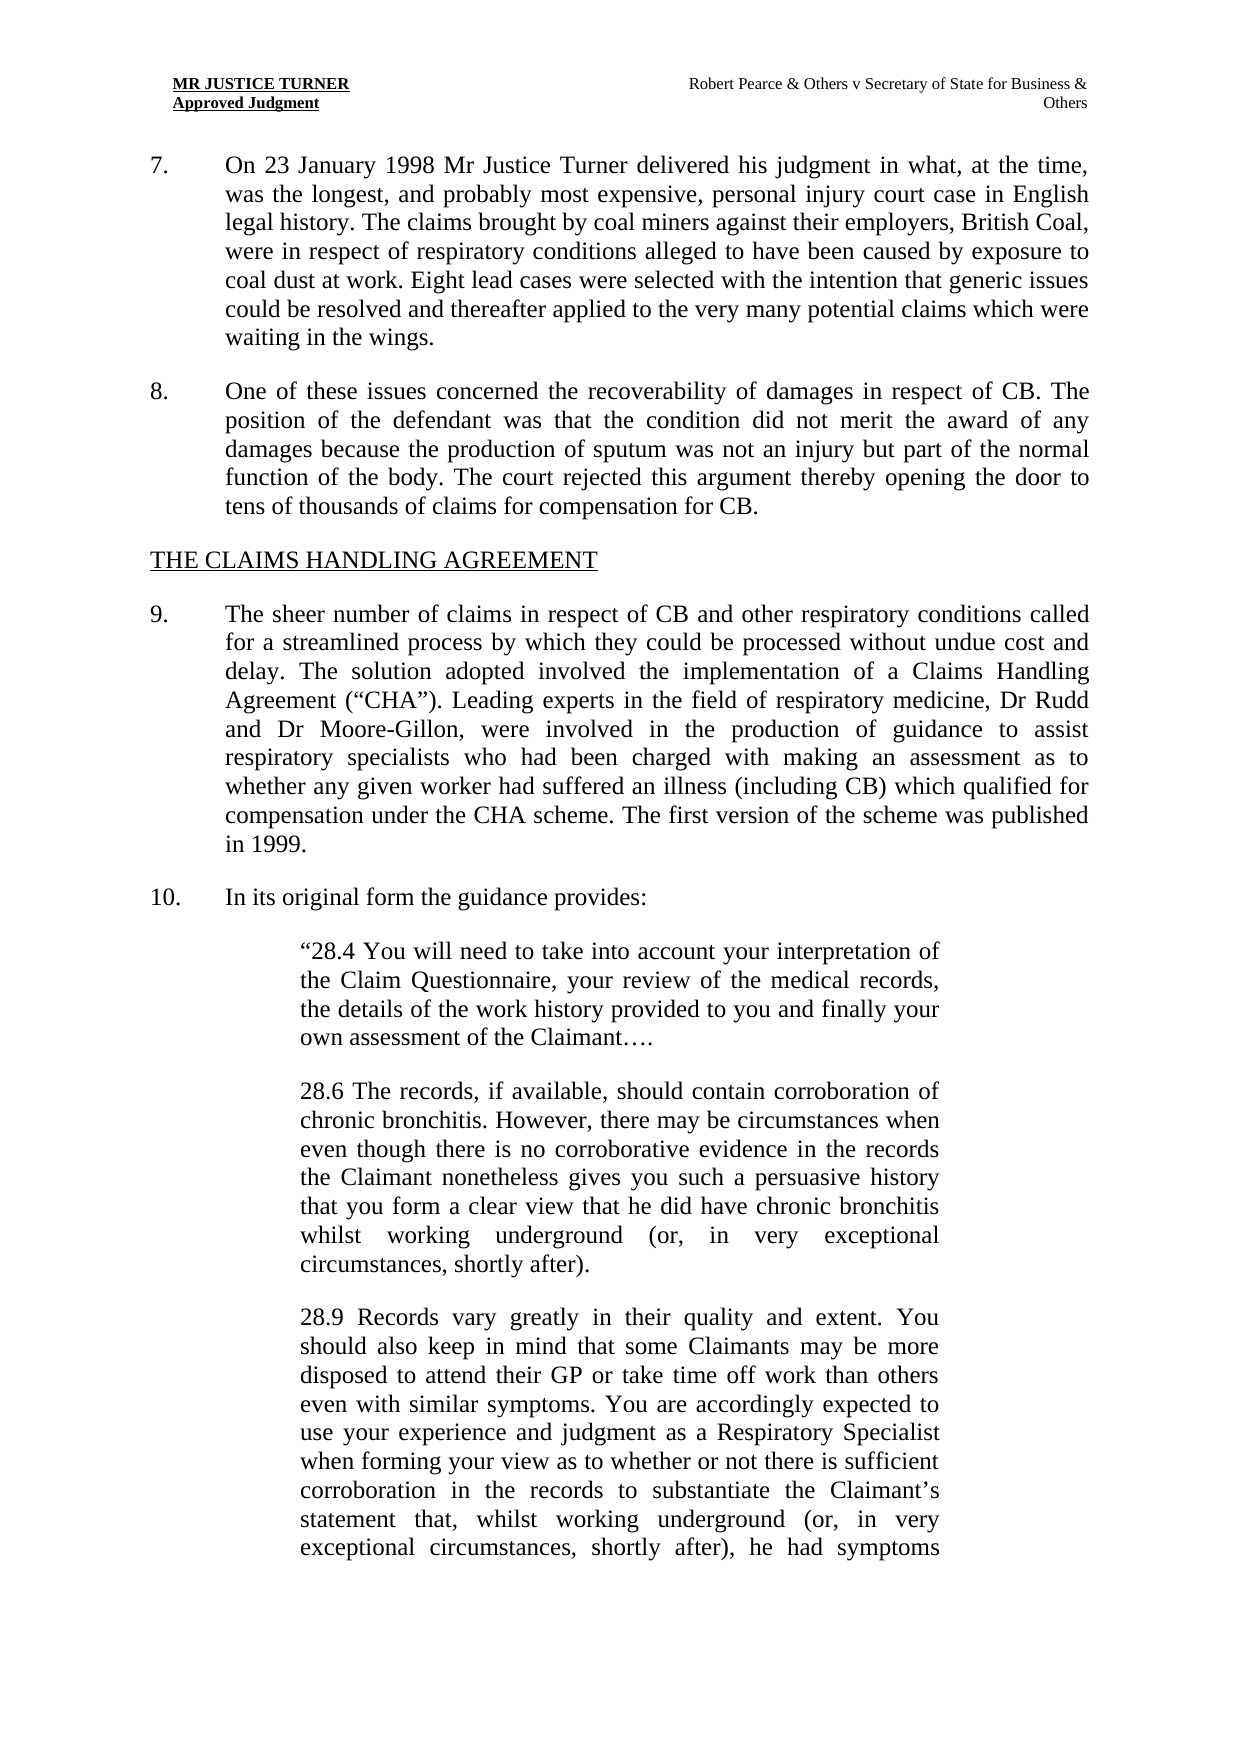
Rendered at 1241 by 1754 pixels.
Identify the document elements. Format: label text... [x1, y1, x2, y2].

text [300, 1302, 940, 1561]
text 28.6 The records, if available, should contain corroboration of chronic bronchitis. However, there may be circumstances when even though there is no corroborative evidence in the records the Claimant nonetheless gives you such a persuasive history that you form a clear view that he did have chronic bronchitis whilst working underground (or, in very exceptional circumstances, shortly after). [300, 1076, 940, 1277]
text In its original form the guidance provides: [150, 882, 1090, 911]
text One of these issues concerned the recoverability of damages in respect of CB. The position of the defendant was that the condition did not merit the award of any damages because the production of sputum was not an injury but part of the normal function of the body. The court rejected this argument thereby opening the door to tens of thousands of claims for compensation for CB. [150, 376, 1090, 520]
text The sheer number of claims in respect of CB and other respiratory conditions called for a streamlined process by which they could be processed without undue cost and delay. The solution adopted involved the implementation of a Claims Handling Agreement (“CHA”). Leading experts in the field of respiratory medicine, Dr Rudd and Dr Moore-Gillon, were involved in the production of guidance to assist respiratory specialists who had been charged with making an assessment as to whether any given worker had suffered an illness (including CB) which qualified for compensation under the CHA scheme. The first version of the scheme was published in 1999. [150, 599, 1090, 857]
text “28.4 You will need to take into account your interpretation of the Claim Questionnaire, your review of the medical records, the details of the work history provided to you and finally your own assessment of the Claimant…. [300, 936, 940, 1051]
text On 23 January 1998 Mr Justice Turner delivered his judgment in what, at the time, was the longest, and probably most expensive, personal injury court case in English legal history. The claims brought by coal miners against their employers, British Coal, were in respect of respiratory conditions alleged to have been caused by exposure to coal dust at work. Eight lead cases were selected with the intention that generic issues could be resolved and thereafter applied to the very many potential claims which were waiting in the wings. [150, 150, 1090, 351]
list THE CLAIMS HANDLING AGREEMENT [150, 545, 1090, 574]
